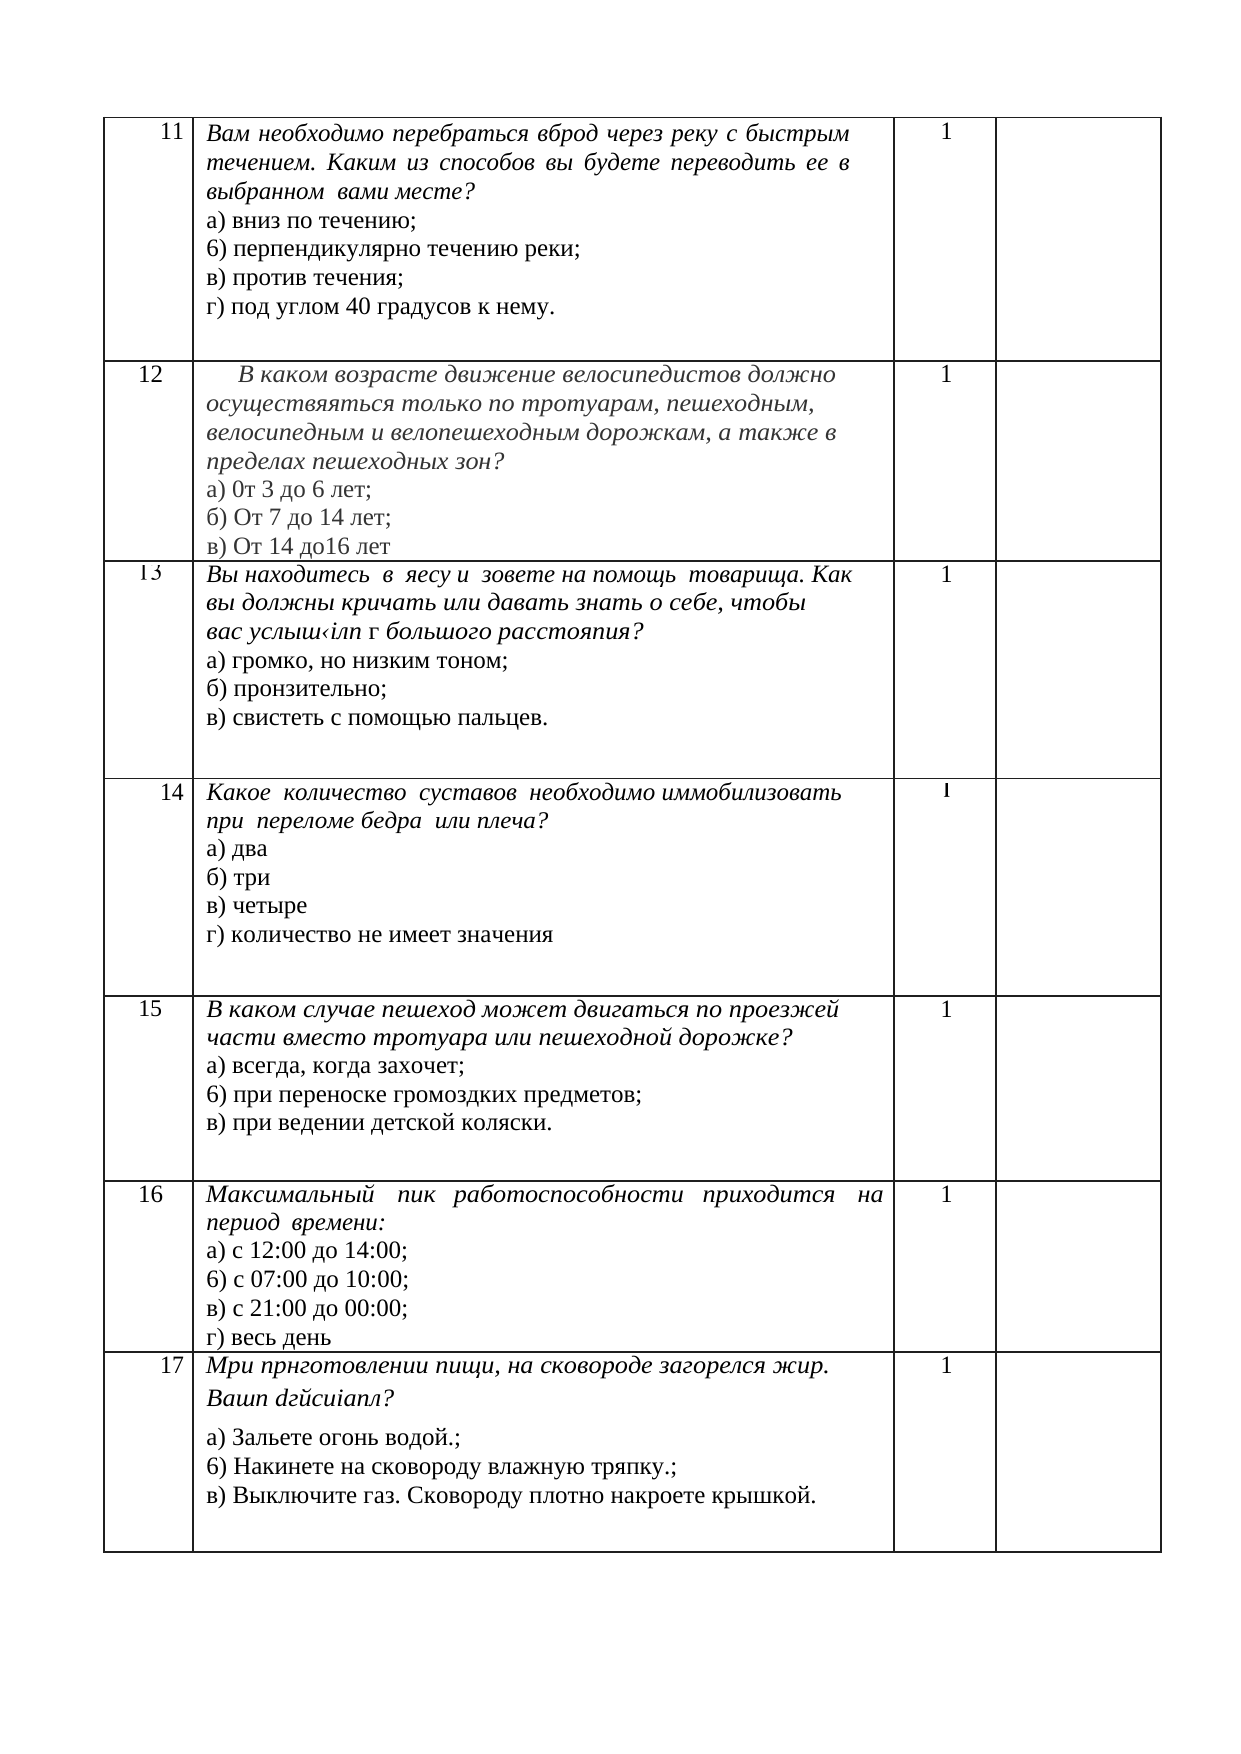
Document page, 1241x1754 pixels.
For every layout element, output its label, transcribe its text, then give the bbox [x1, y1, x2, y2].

table_cell [895, 779, 995, 995]
table_cell [997, 1182, 1160, 1351]
table_cell В каком возрасте движение велосипедистов должно осуществяяться только по тротуарам, пешеходным, велосипедным и велопешеходным дорожкам, а также в пределах пешеходных зон? а) 0т 3 до 6 лет; б) От 7 до 14 лет; в) От 14 до16 лет [194, 362, 893, 560]
table_cell Mpu прнготовлении пищи, на сковороде загорелся жир. Вашп dгйсиіапл? а) Зальете огонь водой.; 6) Накинете на сковороду влажную тряпку.; в) Выключите газ. Сковороду плотно накроете крышкой. [194, 1353, 893, 1551]
table_cell 1 [895, 1182, 995, 1351]
table_header [997, 118, 1160, 360]
table_cell [997, 779, 1160, 995]
table_cell 14 [105, 779, 192, 995]
table_cell 1 [895, 562, 995, 778]
table_cell 16 [105, 1182, 192, 1351]
table_cell 15 [105, 997, 192, 1180]
table_cell [105, 562, 192, 778]
table_cell [997, 562, 1160, 778]
table_cell [997, 362, 1160, 560]
table_cell 12 [105, 362, 192, 560]
table_cell 1 [895, 1353, 995, 1551]
table_cell В каком случае пешеход может двигаться по проезжей части вместо mpomyapa или пешеходной дорожке? а) всегда, когда захочет; 6) при переноске громоздких предметов; в) при ведении детской коляски. [194, 997, 893, 1180]
picture [943, 783, 950, 797]
table_cell Вы находитесь в яecy и зовете на помощь товарища. Как вы должны кричать или давать знать о себе, чтобы вас услыш‹ілп г большого расстояпия? а) громко, но низким тоном; б) пронзительно; в) свистеть с помощью пальцев. [194, 562, 893, 778]
table_header 11 [105, 118, 192, 360]
table_cell 1 [895, 997, 995, 1180]
table_cell [997, 997, 1160, 1180]
picture [140, 565, 161, 580]
table_cell Какое количество суставов необходимо иммобилизовать при переломе бедра или плеча? а) два б) три в) четыре г) количество не имеет значения [194, 779, 893, 995]
table_cell [997, 1353, 1160, 1551]
table_cell 17 [105, 1353, 192, 1551]
table_header Вам необходимо перебраться вброд через реку с быстрым течением. Каким из способов вы будете переводить ее в выбранном вами месте? а) вниз по течению; 6) перпендикулярно течению реки; в) против течения; г) под углом 40 градусов к нему. [194, 118, 893, 360]
table_cell Максимальный пик работоспособности приходится на период времени: а) с 12:00 до 14:00; 6) с 07:00 до 10:00; в) с 21:00 до 00:00; г) весь день [194, 1182, 893, 1351]
table_cell 1 [895, 362, 995, 560]
table_header 1 [895, 118, 995, 360]
